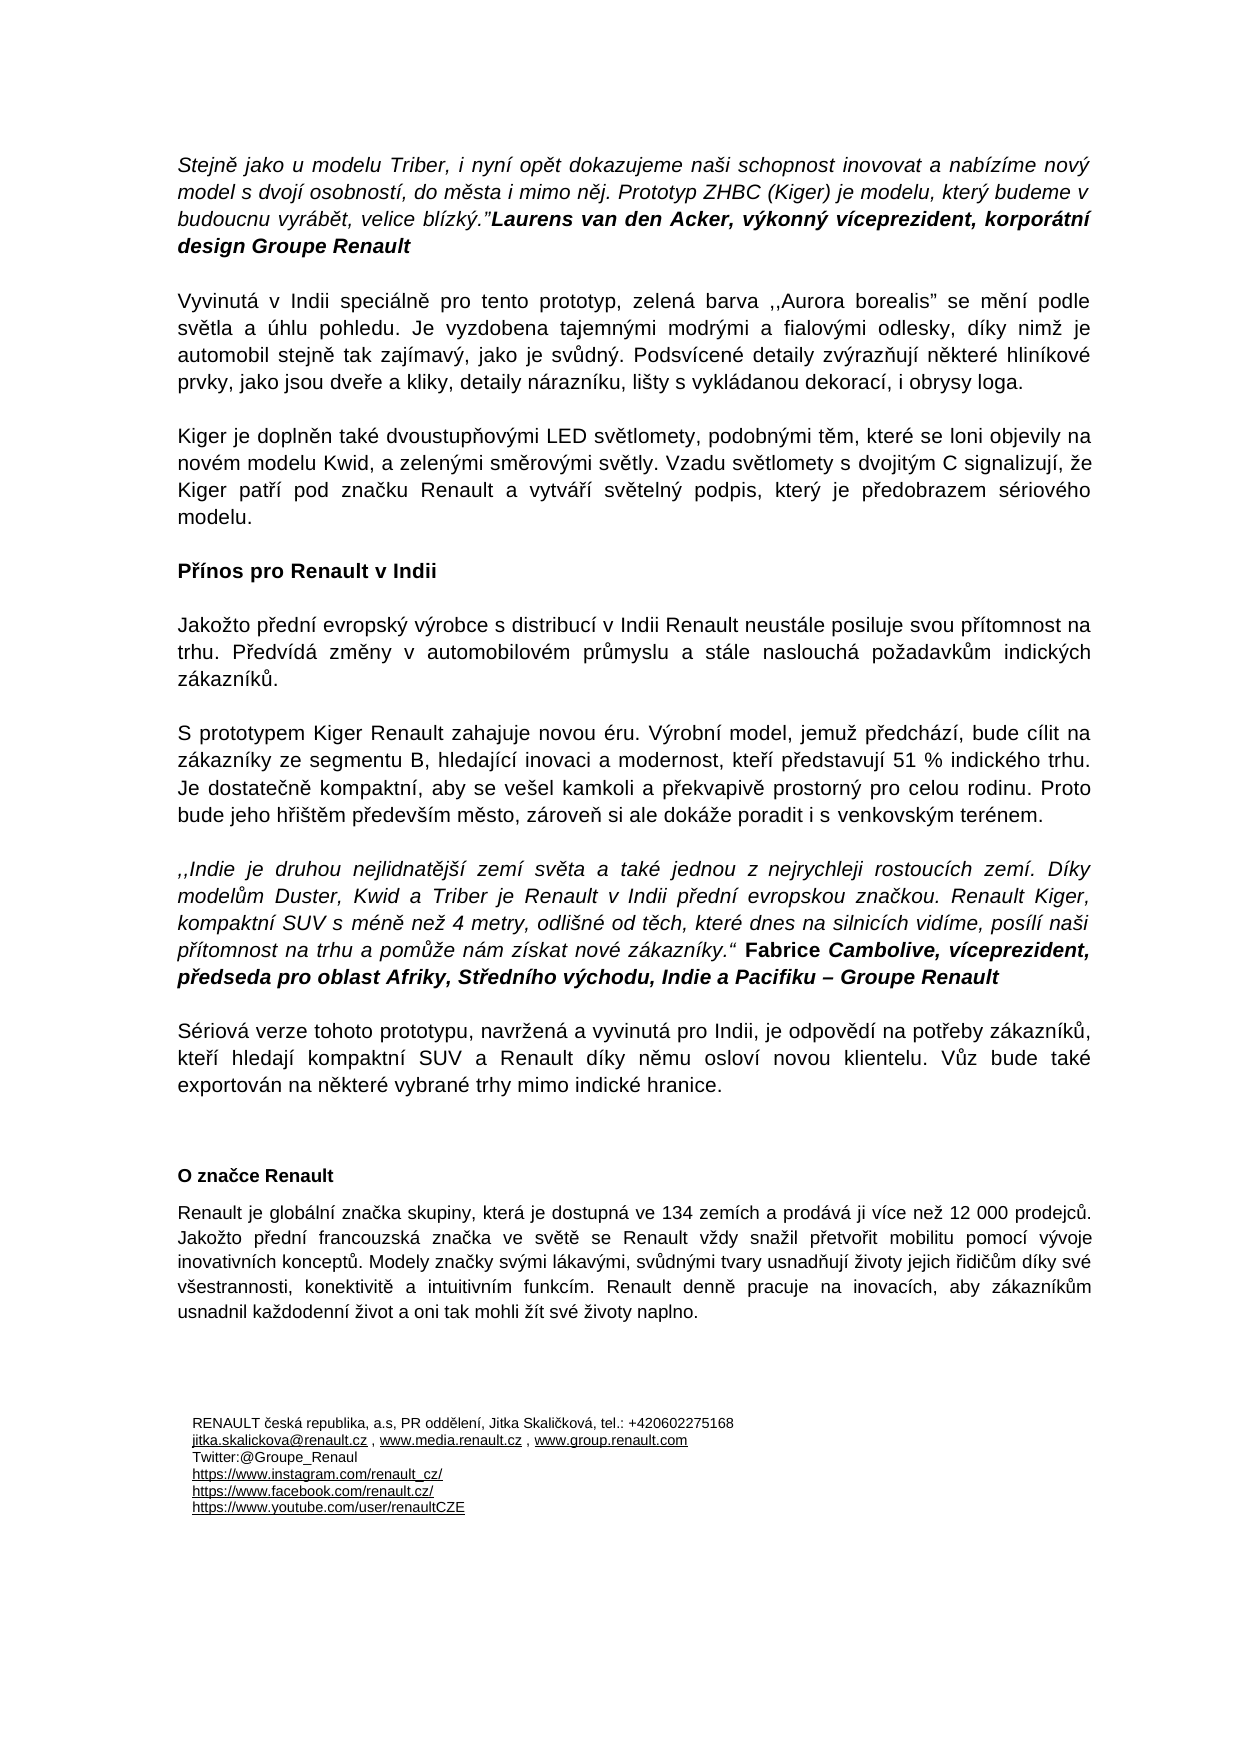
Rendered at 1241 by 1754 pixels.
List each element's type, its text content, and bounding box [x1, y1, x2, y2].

text Renault je globální značka skupiny, která je dostupná ve 134 zemích a prodává ji více než 12 000 prodejců. Jakožto přední francouzská značka ve světě se Renault vždy snažil přetvořit mobilitu pomocí vývoje inovativních konceptů. Modely značky svými lákavými, svůdnými tvary usnadňují životy jejich řidičům díky své všestrannosti, konektivitě a intuitivním funkcím. Renault denně pracuje na inovacích, aby zákazníkům usnadnil každodenní život a oni tak mohli žít své životy naplno. [177, 1202, 1093, 1322]
text Twitter:@Groupe_Renaul [192, 1449, 1095, 1465]
text ,,Indie je druhou nejlidnatější zemí světa a také jednou z nejrychleji rostoucích zemí. Díky modelům Duster, Kwid a Triber je Renault v Indii přední evropskou značkou. Renault Kiger, kompaktní SUV s méně než 4 metry, odlišné od těch, které dnes na silnicích vidíme, posílí naši přítomnost na trhu a pomůže nám získat nové zákazníky.“ Fabrice Cambolive, víceprezident, předseda pro oblast Afriky, Středního východu, Indie a Pacifiku – Groupe Renault [177, 853, 1093, 989]
text jitka.skalickova@renault.cz , www.media.renault.cz , www.group.renault.com [192, 1432, 1095, 1449]
text https://www.youtube.com/user/renaultCZE [192, 1499, 1095, 1516]
text Sériová verze tohoto prototypu, navržená a vyvinutá pro Indii, je odpovědí na potřeby zákazníků, kteří hledají kompaktní SUV a Renault díky němu osloví novou klientelu. Vůz bude také exportován na některé vybrané trhy mimo indické hranice. [177, 1016, 1093, 1097]
text Kiger je doplněn také dvoustupňovými LED světlomety, podobnými těm, které se loni objevily na novém modelu Kwid, a zelenými směrovými světly. Vzadu světlomety s dvojitým C signalizují, že Kiger patří pod značku Renault a vytváří světelný podpis, který je předobrazem sériového modelu. [177, 421, 1093, 529]
text O značce Renault [177, 1164, 961, 1186]
text S prototypem Kiger Renault zahajuje novou éru. Výrobní model, jemuž předchází, bude cílit na zákazníky ze segmentu B, hledající inovaci a modernost, kteří představují 51 % indického trhu. Je dostatečně kompaktní, aby se vešel kamkoli a překvapivě prostorný pro celou rodinu. Proto bude jeho hřištěm především město, zároveň si ale dokáže poradit i s venkovským terénem. [177, 718, 1093, 826]
text Jakožto přední evropský výrobce s distribucí v Indii Renault neustále posiluje svou přítomnost na trhu. Předvídá změny v automobilovém průmyslu a stále naslouchá požadavkům indických zákazníků. [177, 610, 1093, 691]
text RENAULT česká republika, a.s, PR oddělení, Jitka Skaličková, tel.: +420602275168 [192, 1415, 1095, 1432]
text Vyvinutá v Indii speciálně pro tento prototyp, zelená barva ,,Aurora borealis” se mění podle světla a úhlu pohledu. Je vyzdobena tajemnými modrými a fialovými odlesky, díky nimž je automobil stejně tak zajímavý, jako je svůdný. Podsvícené detaily zvýrazňují některé hliníkové prvky, jako jsou dveře a kliky, detaily nárazníku, lišty s vykládanou dekorací, i obrysy loga. [177, 285, 1093, 394]
text https://www.instagram.com/renault_cz/ [192, 1465, 1095, 1482]
text Přínos pro Renault v Indii [177, 559, 1050, 583]
text https://www.facebook.com/renault.cz/ [192, 1482, 1095, 1499]
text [177, 150, 1093, 258]
